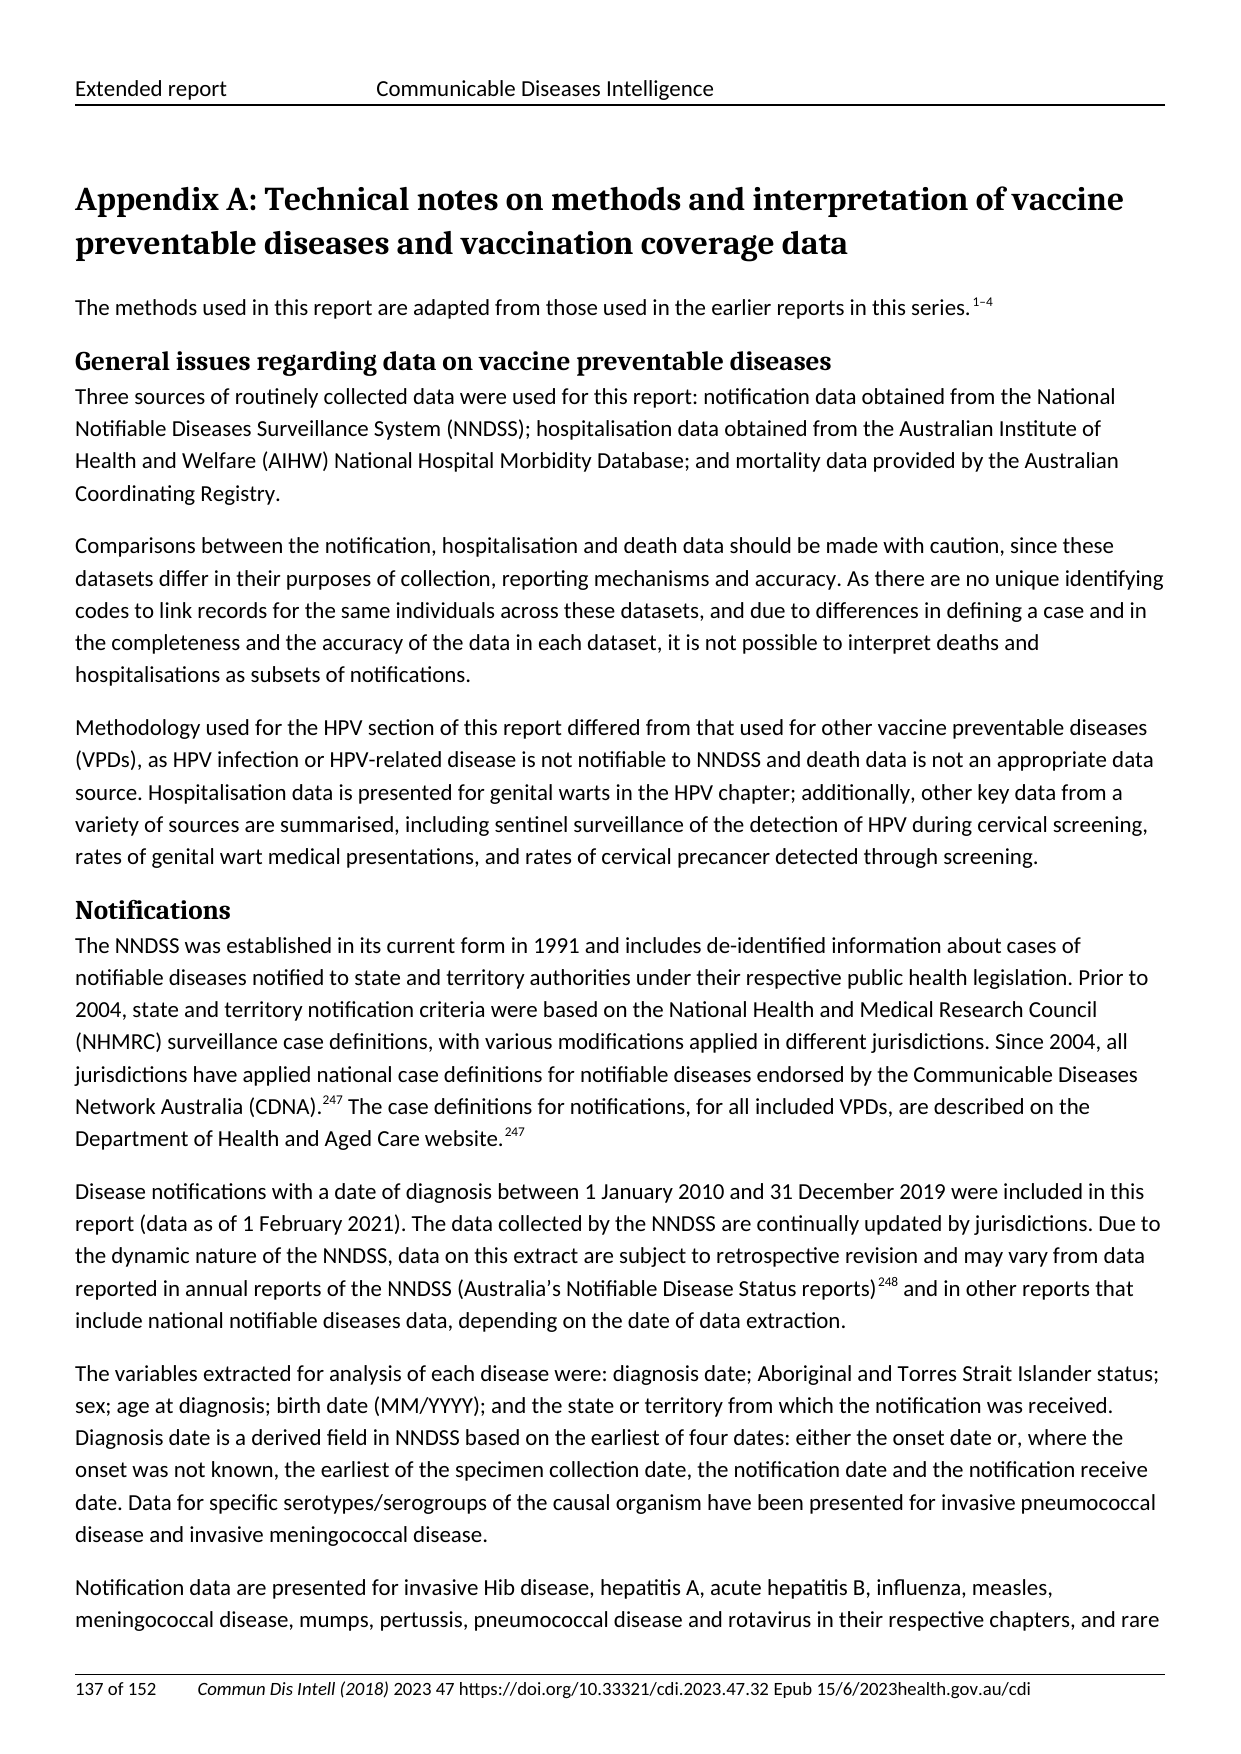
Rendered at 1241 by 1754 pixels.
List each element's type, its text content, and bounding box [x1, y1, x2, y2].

subtitle Notifications [75, 895, 1165, 926]
text Disease notifications with a date of diagnosis between 1 January 2010 and 31 December 2019 were included in this report (data as of 1 February 2021). The data collected by the NNDSS are continually updated by jurisdictions. Due to the dynamic nature of the NNDSS, data on this extract are subject to retrospective revision and may vary from data reported in annual reports of the NNDSS (Australia’s Notifiable Disease Status reports)248 and in other reports that include national notifiable diseases data, depending on the date of data extraction. [75, 1177, 1165, 1334]
text The NNDSS was established in its current form in 1991 and includes de-identified information about cases of notifiable diseases notified to state and territory authorities under their respective public health legislation. Prior to 2004, state and territory notification criteria were based on the National Health and Medical Research Council (NHMRC) surveillance case definitions, with various modifications applied in different jurisdictions. Since 2004, all jurisdictions have applied national case definitions for notifiable diseases endorsed by the Communicable Diseases Network Australia (CDNA).247 The case definitions for notifications, for all included VPDs, are described on the Department of Health and Aged Care website.247 [75, 931, 1165, 1152]
text Comparisons between the notification, hospitalisation and death data should be made with caution, since these datasets differ in their purposes of collection, reporting mechanisms and accuracy. As there are no unique identifying codes to link records for the same individuals across these datasets, and due to differences in defining a case and in the completeness and the accuracy of the data in each dataset, it is not possible to interpret deaths and hospitalisations as subsets of notifications. [75, 532, 1165, 688]
subtitle General issues regarding data on vaccine preventable diseases [75, 346, 1165, 377]
text The methods used in this report are adapted from those used in the earlier reports in this series.1–4 [75, 293, 1165, 321]
subtitle Appendix A: Technical notes on methods and interpretation of vaccine preventable diseases and vaccination coverage data [75, 180, 1165, 263]
text Methodology used for the HPV section of this report differed from that used for other vaccine preventable diseases (VPDs), as HPV infection or HPV-related disease is not notifiable to NNDSS and death data is not an appropriate data source. Hospitalisation data is presented for genital warts in the HPV chapter; additionally, other key data from a variety of sources are summarised, including sentinel surveillance of the detection of HPV during cervical screening, rates of genital wart medical presentations, and rates of cervical precancer detected through screening. [75, 713, 1165, 870]
text Three sources of routinely collected data were used for this report: notification data obtained from the National Notifiable Diseases Surveillance System (NNDSS); hospitalisation data obtained from the Australian Institute of Health and Welfare (AIHW) National Hospital Morbidity Database; and mortality data provided by the Australian Coordinating Registry. [75, 382, 1165, 507]
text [75, 1573, 1165, 1633]
text The variables extracted for analysis of each disease were: diagnosis date; Aboriginal and Torres Strait Islander status; sex; age at diagnosis; birth date (MM/YYYY); and the state or territory from which the notification was received. Diagnosis date is a derived field in NNDSS based on the earliest of four dates: either the onset date or, where the onset was not known, the earliest of the specimen collection date, the notification date and the notification receive date. Data for specific serotypes/serogroups of the causal organism have been presented for invasive pneumococcal disease and invasive meningococcal disease. [75, 1359, 1165, 1548]
